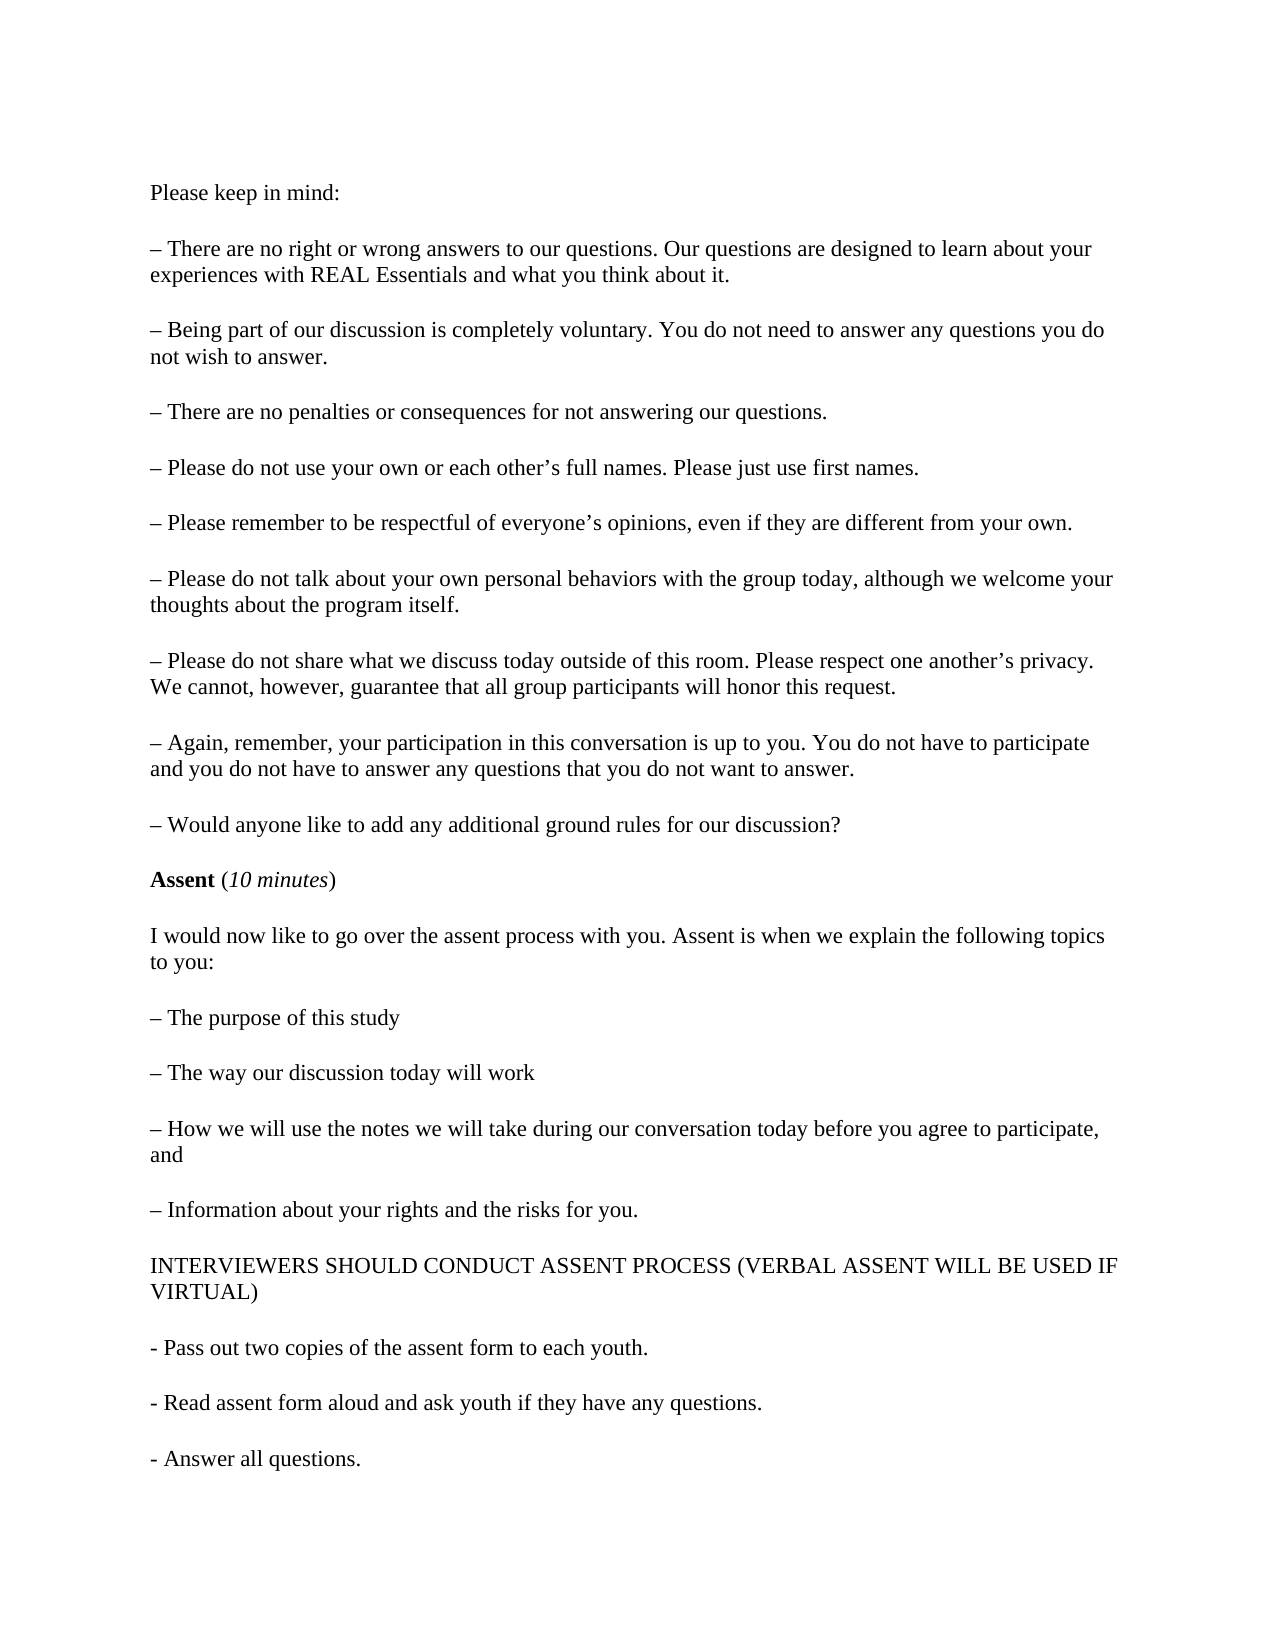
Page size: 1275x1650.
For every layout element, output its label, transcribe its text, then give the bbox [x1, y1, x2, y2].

text - Answer all questions. [150, 1445, 1125, 1471]
text – There are no right or wrong answers to our questions. Our questions are designed to learn about your experiences with REAL Essentials and what you think about it. [150, 235, 1125, 287]
text – Being part of our discussion is completely voluntary. You do not need to answer any questions you do not wish to answer. [150, 317, 1125, 369]
text – Again, remember, your participation in this conversation is up to you. You do not have to participate and you do not have to answer any questions that you do not want to answer. [150, 729, 1125, 781]
text – Would anyone like to add any additional ground rules for our discussion? [150, 811, 1125, 837]
text Please keep in mind: [150, 179, 1125, 206]
text Assent (10 minutes) [150, 866, 1125, 892]
text – Information about your rights and the risks for you. [150, 1196, 1125, 1223]
text – Please do not use your own or each other’s full names. Please just use first names. [150, 454, 1125, 480]
text – Please remember to be respectful of everyone’s opinions, even if they are different from your own. [150, 509, 1125, 536]
text – Please do not share what we discuss today outside of this room. Please respect one another’s privacy. We cannot, however, guarantee that all group participants will honor this request. [150, 647, 1125, 699]
text – How we will use the notes we will take during our conversation today before you agree to participate, and [150, 1114, 1125, 1167]
text – The purpose of this study [150, 1003, 1125, 1030]
text INTERVIEWERS SHOULD CONDUCT ASSENT PROCESS (VERBAL ASSENT WILL BE USED IF VIRTUAL) [150, 1252, 1125, 1305]
text – Please do not talk about your own personal behaviors with the group today, although we welcome your thoughts about the program itself. [150, 565, 1125, 618]
text I would now like to go over the assent process with you. Assent is when we explain the following topics to you: [150, 922, 1125, 974]
text – The way our discussion today will work [150, 1059, 1125, 1085]
text – There are no penalties or consequences for not answering our questions. [150, 398, 1125, 425]
text - Pass out two copies of the assent form to each youth. [150, 1334, 1125, 1360]
text - Read assent form aloud and ask youth if they have any questions. [150, 1389, 1125, 1416]
